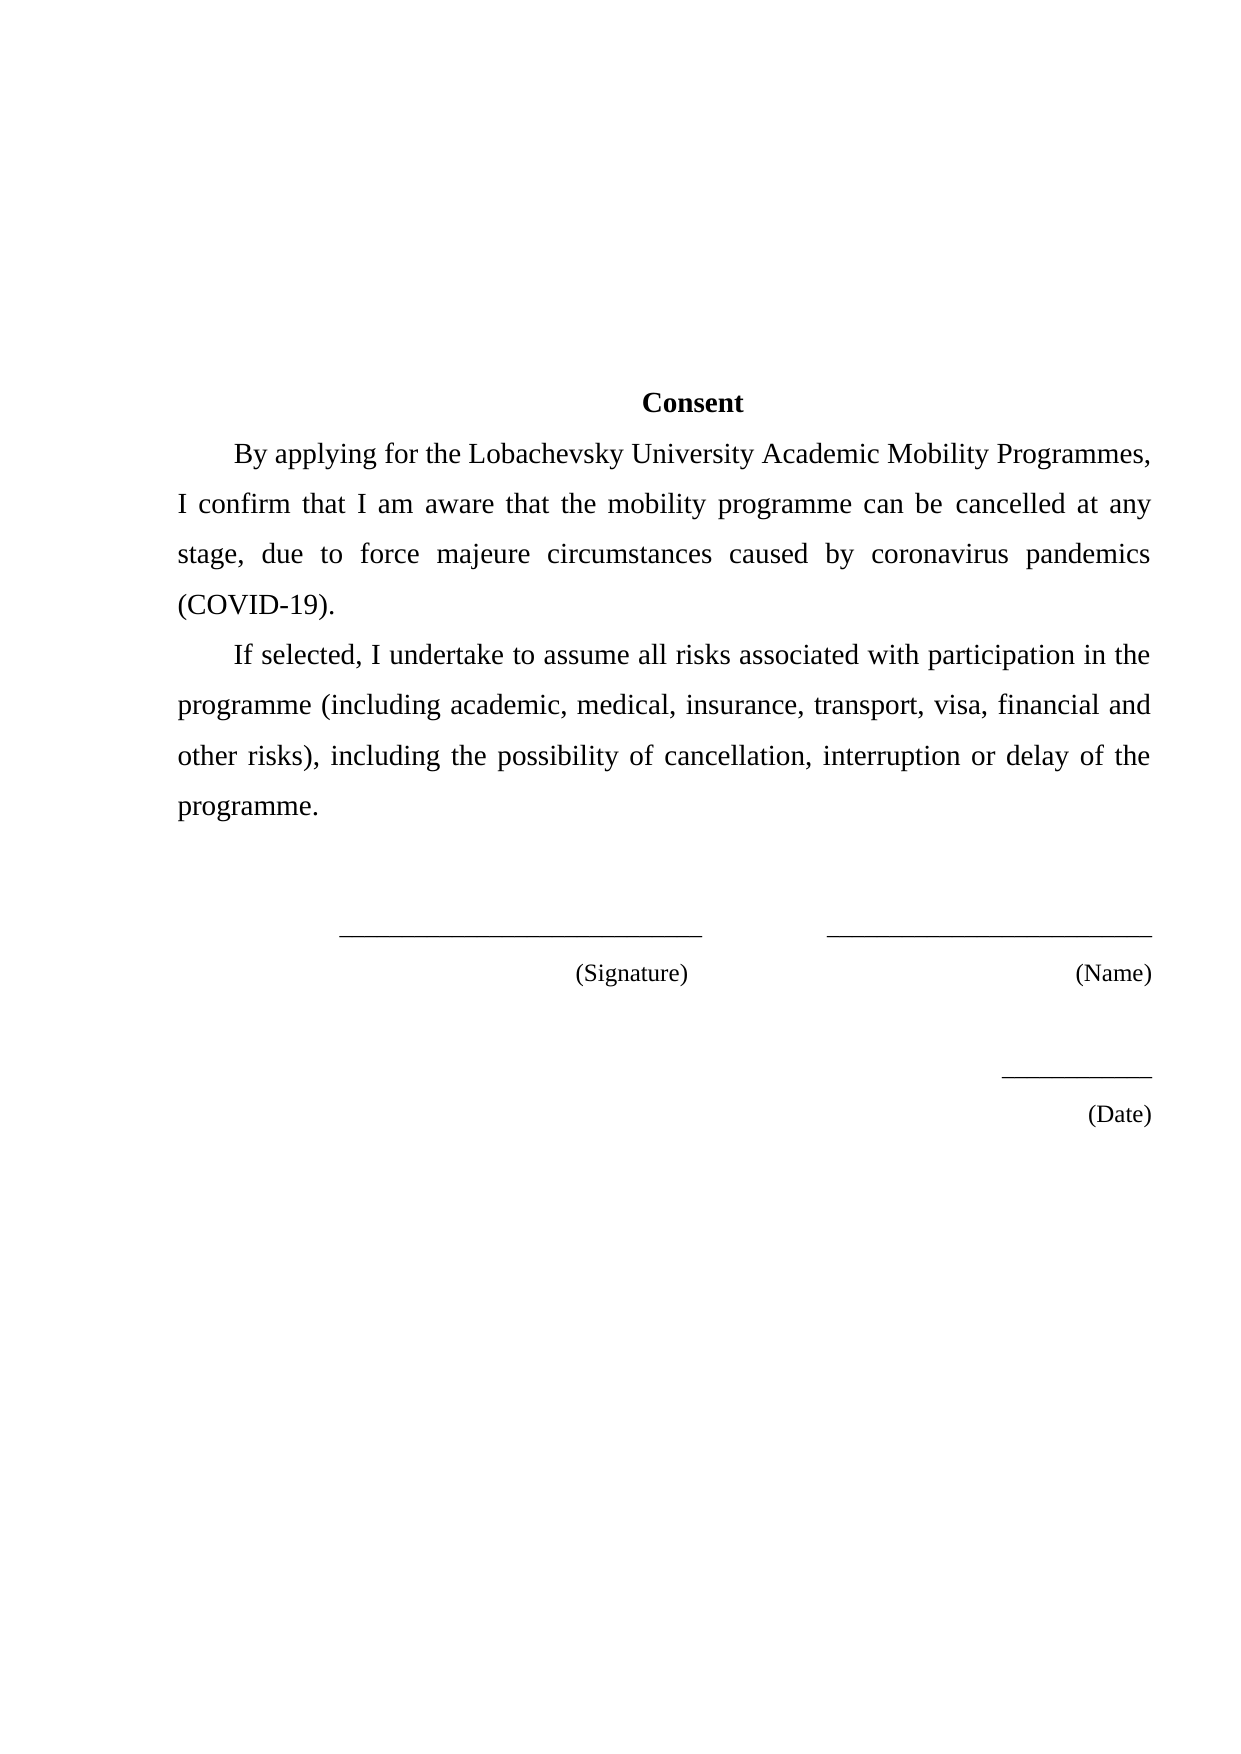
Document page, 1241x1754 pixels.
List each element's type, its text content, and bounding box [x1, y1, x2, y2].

text ____________ [133, 1052, 1152, 1081]
text (Date) [133, 1099, 1152, 1128]
text By applying for the Lobachevsky University Academic Mobility Programmes, I confirm that I am aware that the mobility programme can be cancelled at any stage, due to force majeure circumstances caused by coronavirus pandemics (COVID-19). [177, 436, 1152, 620]
text If selected, I undertake to assume all risks associated with participation in the programme (including academic, medical, insurance, transport, visa, financial and other risks), including the possibility of cancellation, interruption or delay of the programme. [177, 637, 1152, 822]
text _____________________________ __________________________ [133, 911, 1152, 940]
text Consent [177, 386, 1152, 419]
text (Signature) (Name) [133, 958, 1152, 987]
